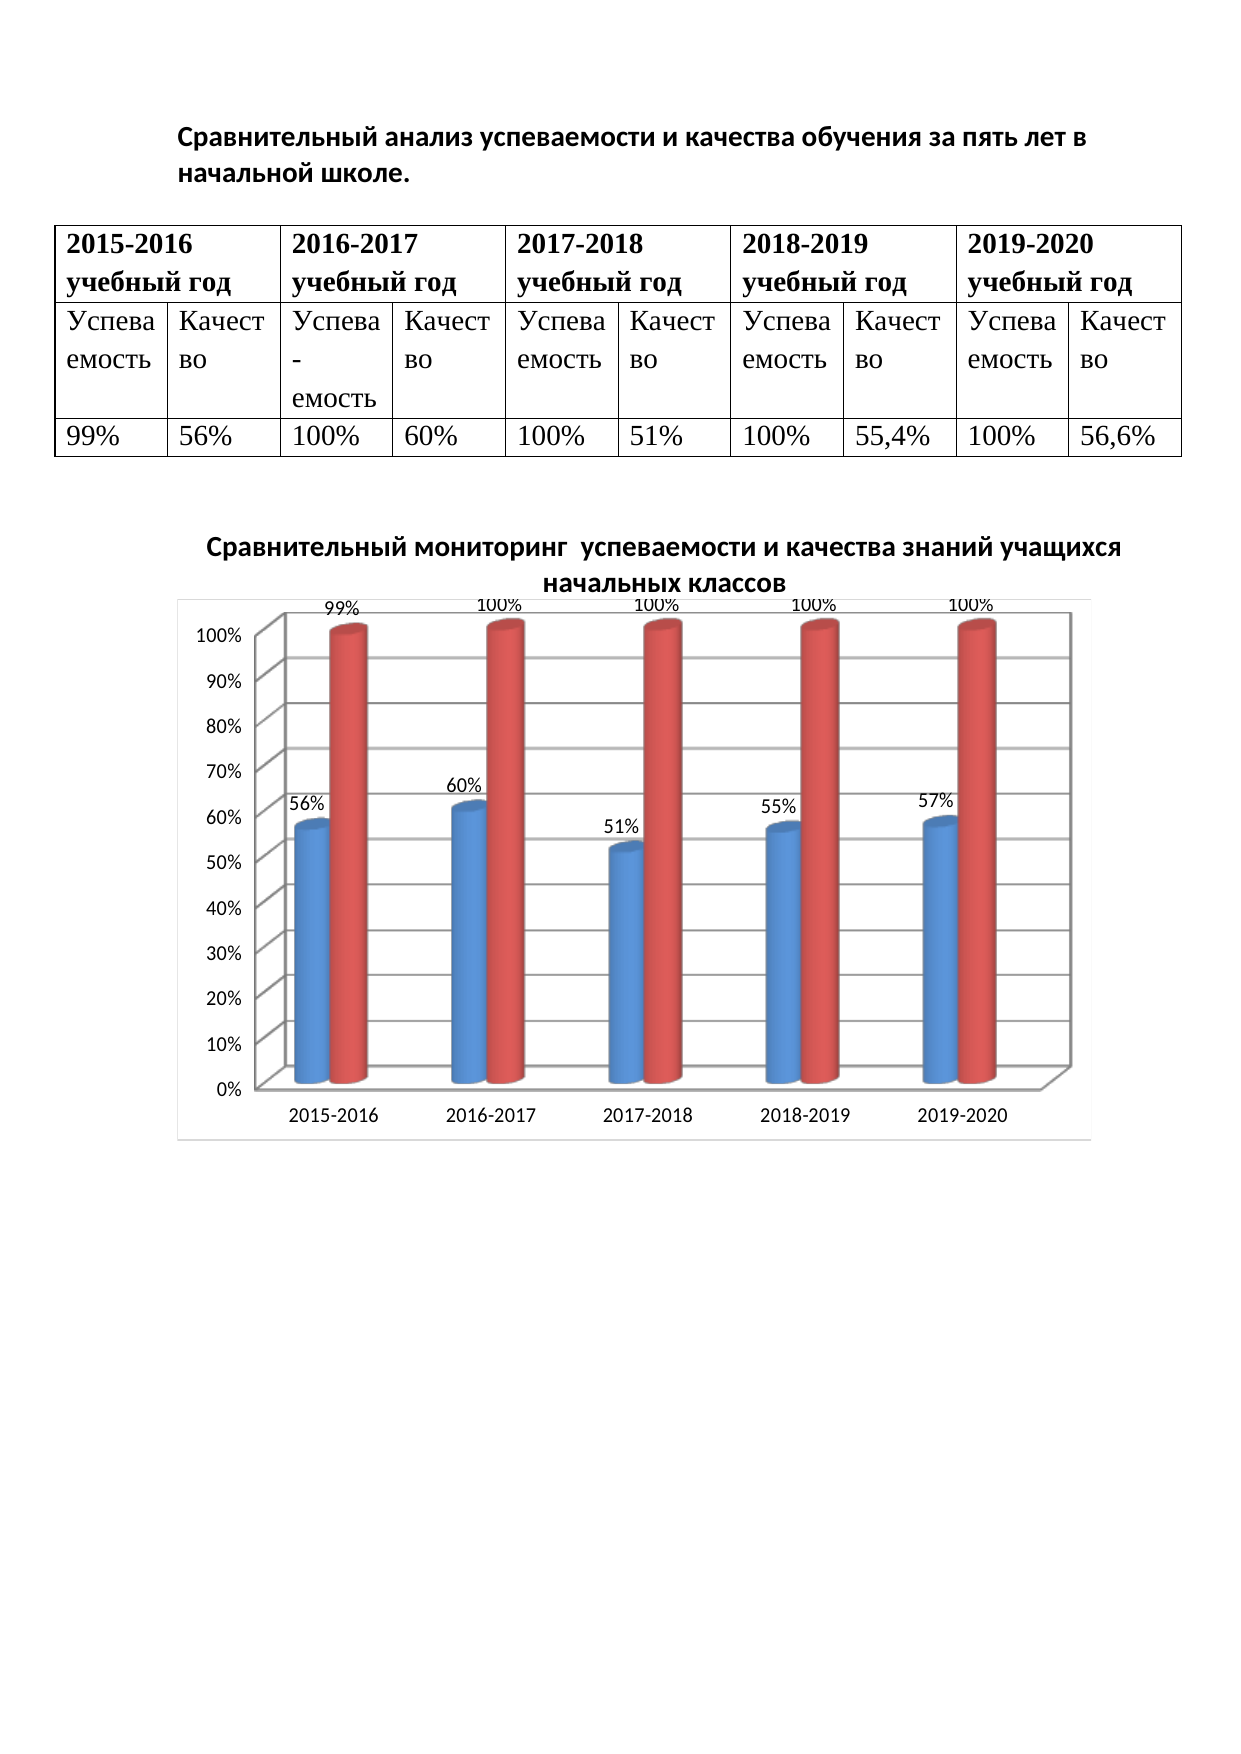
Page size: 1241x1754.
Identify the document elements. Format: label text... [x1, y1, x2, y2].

table_cell 100% [281, 419, 392, 456]
table_cell 51% [619, 419, 730, 456]
table_cell Качество [393, 303, 505, 417]
table_cell 99% [56, 419, 167, 456]
table_cell Успева-емость [281, 303, 392, 417]
table_cell Качество [844, 303, 956, 417]
table_cell Успева емость [56, 303, 167, 417]
table_cell 56% [168, 419, 280, 456]
table_header 2017-2018 учебный год [506, 226, 730, 302]
text Сравнительный мониторинг успеваемости и качества знаний учащихся начальных классов [177, 528, 1152, 599]
table_cell 56,6% [1069, 419, 1181, 456]
table_cell 60% [393, 419, 505, 456]
table_cell 100% [506, 419, 618, 456]
table_header 2016-2017 учебный год [281, 226, 505, 302]
table_header 2018-2019 учебный год [731, 226, 956, 302]
table_header 2019-2020 учебный год [957, 226, 1181, 302]
table_cell Успеваемость [731, 303, 843, 417]
table_cell Успеваемость [957, 303, 1068, 417]
table_cell Качество [1069, 303, 1181, 417]
table_cell 100% [731, 419, 843, 456]
table_cell 55,4% [844, 419, 956, 456]
table_cell Успеваемость [506, 303, 618, 417]
table_header 2015-2016 учебный год [56, 226, 280, 302]
table_cell 100% [957, 419, 1068, 456]
table_cell Качество [619, 303, 730, 417]
table_cell Качество [168, 303, 280, 417]
text Сравнительный анализ успеваемости и качества обучения за пять лет в начальной школе. [177, 118, 1152, 189]
